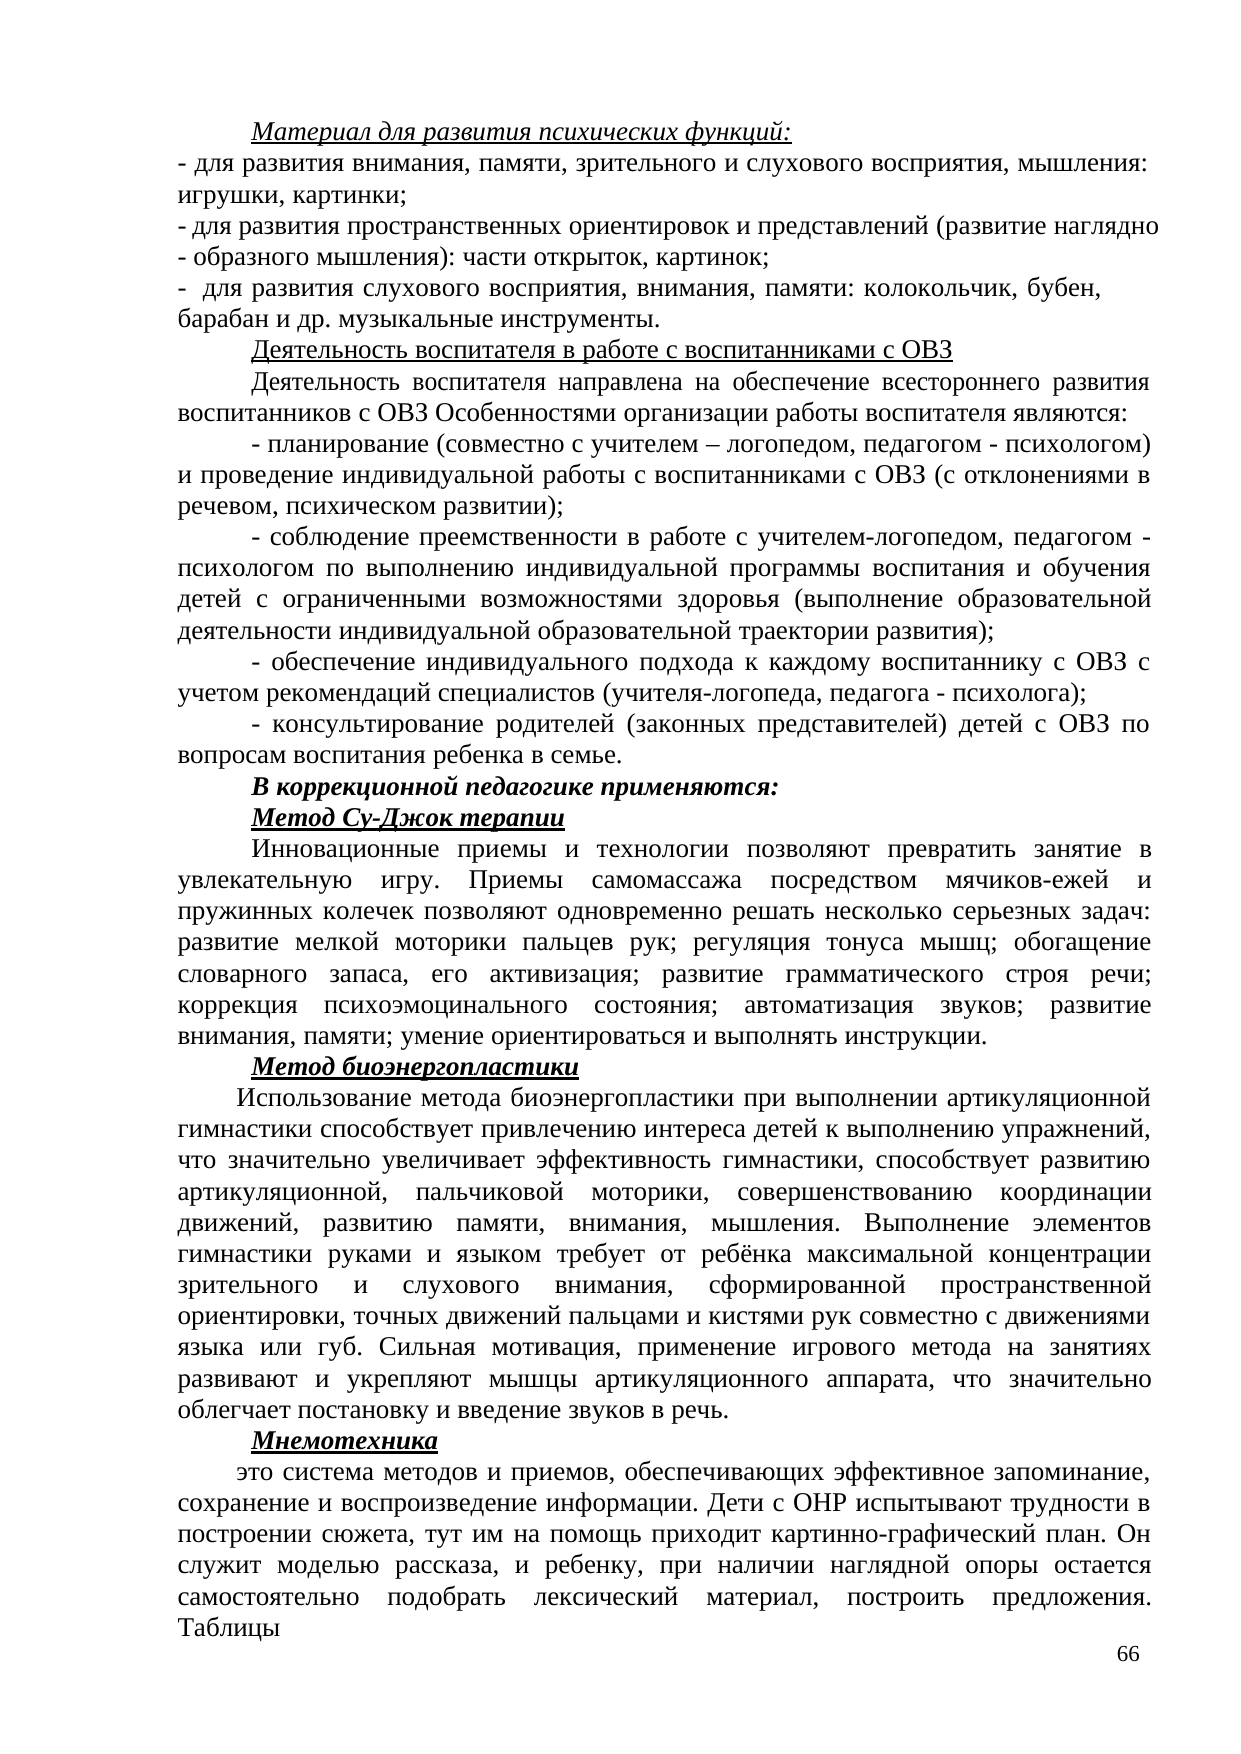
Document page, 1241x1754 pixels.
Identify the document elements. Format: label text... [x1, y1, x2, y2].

text Инновационные приемы и технологии позволяют превратить занятие в увлекательную игру. Приемы самомассажа посредством мячиков-ежей и пружинных колечек позволяют одновременно решать несколько серьезных задач: развитие мелкой моторики пальцев рук; регуляция тонуса мышц; обогащение словарного запаса, его активизация; развитие грамматического строя речи; коррекция психоэмоцинального состояния; автоматизация звуков; развитие внимания, памяти; умение ориентироваться и выполнять инструкции. [177, 832, 1152, 1050]
text Метод биоэнергопластики [251, 1051, 1221, 1081]
list планирование (совместно с учителем – логопедом, педагогом - психологом) и проведение индивидуальной работы с воспитанниками с ОВЗ (с отклонениями в речевом, психическом развитии); [177, 427, 1152, 520]
text Деятельность воспитателя в работе с воспитанниками с ОВЗ [251, 333, 1221, 364]
list обеспечение индивидуального подхода к каждому воспитаннику с ОВЗ с учетом рекомендаций специалистов (учителя-логопеда, педагога - психолога); [177, 645, 1151, 707]
text Деятельность воспитателя направлена на обеспечение всестороннего развития воспитанников с ОВЗ Особенностями организации работы воспитателя являются: [177, 364, 1151, 427]
list для развития слухового восприятия, внимания, памяти: колокольчик, бубен, барабан и др. музыкальные инструменты. [177, 271, 1151, 333]
subtitle В коррекционной педагогике применяются: [251, 770, 1221, 801]
text Материал для развития психических функций: [251, 115, 1221, 146]
list консультирование родителей (законных представителей) детей с ОВЗ по вопросам воспитания ребенка в семье. [177, 707, 1151, 769]
text Мнемотехника [251, 1424, 1221, 1455]
list образного мышления): части открыток, картинок; [177, 240, 1221, 271]
text Метод Су-Джок терапии [251, 801, 1221, 832]
list соблюдение преемственности в работе с учителем-логопедом, педагогом - психологом по выполнению индивидуальной программы воспитания и обучения детей с ограниченными возможностями здоровья (выполнение образовательной деятельности индивидуальной образовательной траектории развития); [177, 520, 1152, 645]
text это система методов и приемов, обеспечивающих эффективное запоминание, сохранение и воспроизведение информации. Дети с ОНР испытывают трудности в построении сюжета, тут им на помощь приходит картинно-графический план. Он служит моделью рассказа, и ребенку, при наличии наглядной опоры остается самостоятельно подобрать лексический материал, построить предложения. Таблицы [177, 1455, 1152, 1642]
list для развития пространственных ориентировок и представлений (развитие наглядно [177, 209, 1221, 240]
text Использование метода биоэнергопластики при выполнении артикуляционной гимнастики способствует привлечению интереса детей к выполнению упражнений, что значительно увеличивает эффективность гимнастики, способствует развитию артикуляционной, пальчиковой моторики, совершенствованию координации движений, развитию памяти, внимания, мышления. Выполнение элементов гимнастики руками и языком требует от ребёнка максимальной концентрации зрительного и слухового внимания, сформированной пространственной ориентировки, точных движений пальцами и кистями рук совместно с движениями языка или губ. Сильная мотивация, применение игрового метода на занятиях развивают и укрепляют мышцы артикуляционного аппарата, что значительно облегчает постановку и введение звуков в речь. [177, 1081, 1152, 1424]
list для развития внимания, памяти, зрительного и слухового восприятия, мышления: игрушки, картинки; [177, 147, 1151, 209]
